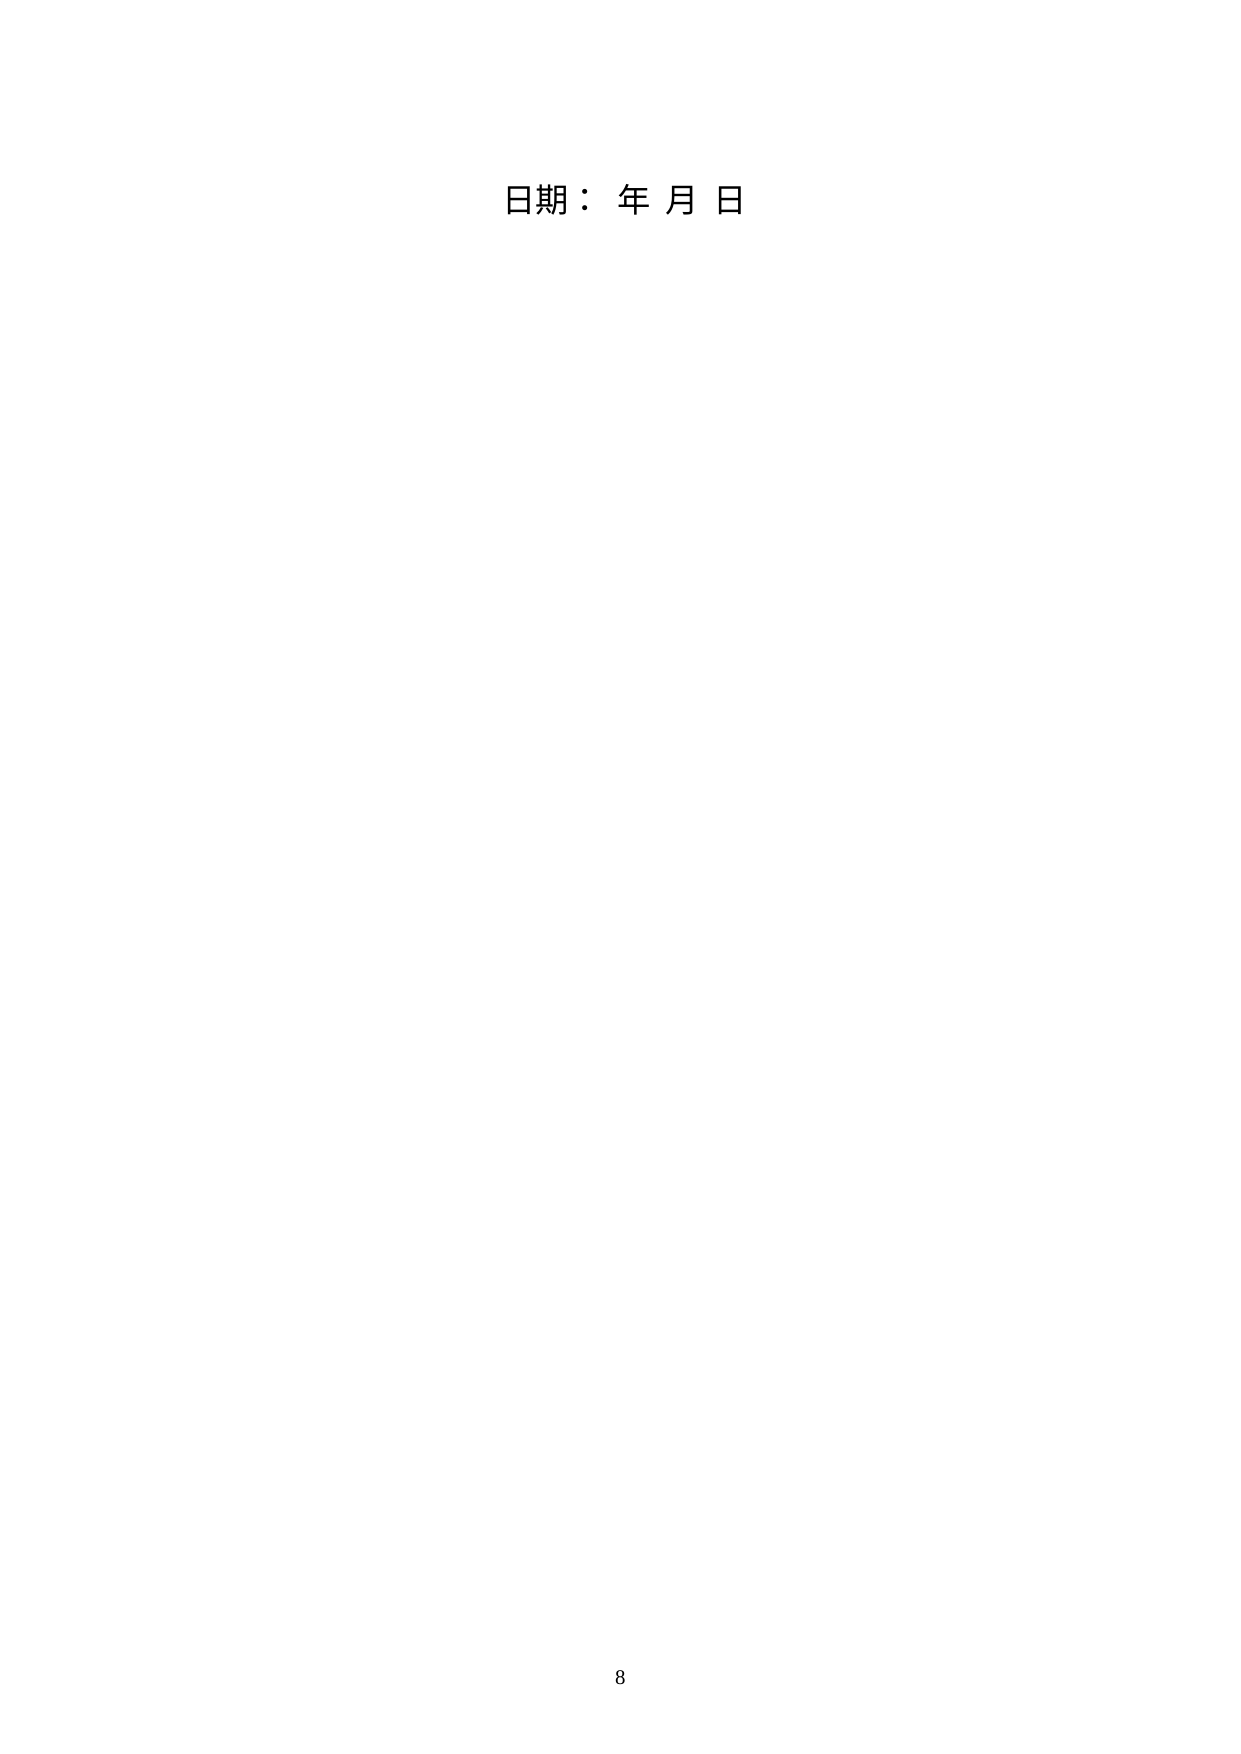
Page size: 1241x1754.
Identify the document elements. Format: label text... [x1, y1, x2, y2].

text 日期： 年 月 日 [118, 158, 1122, 237]
